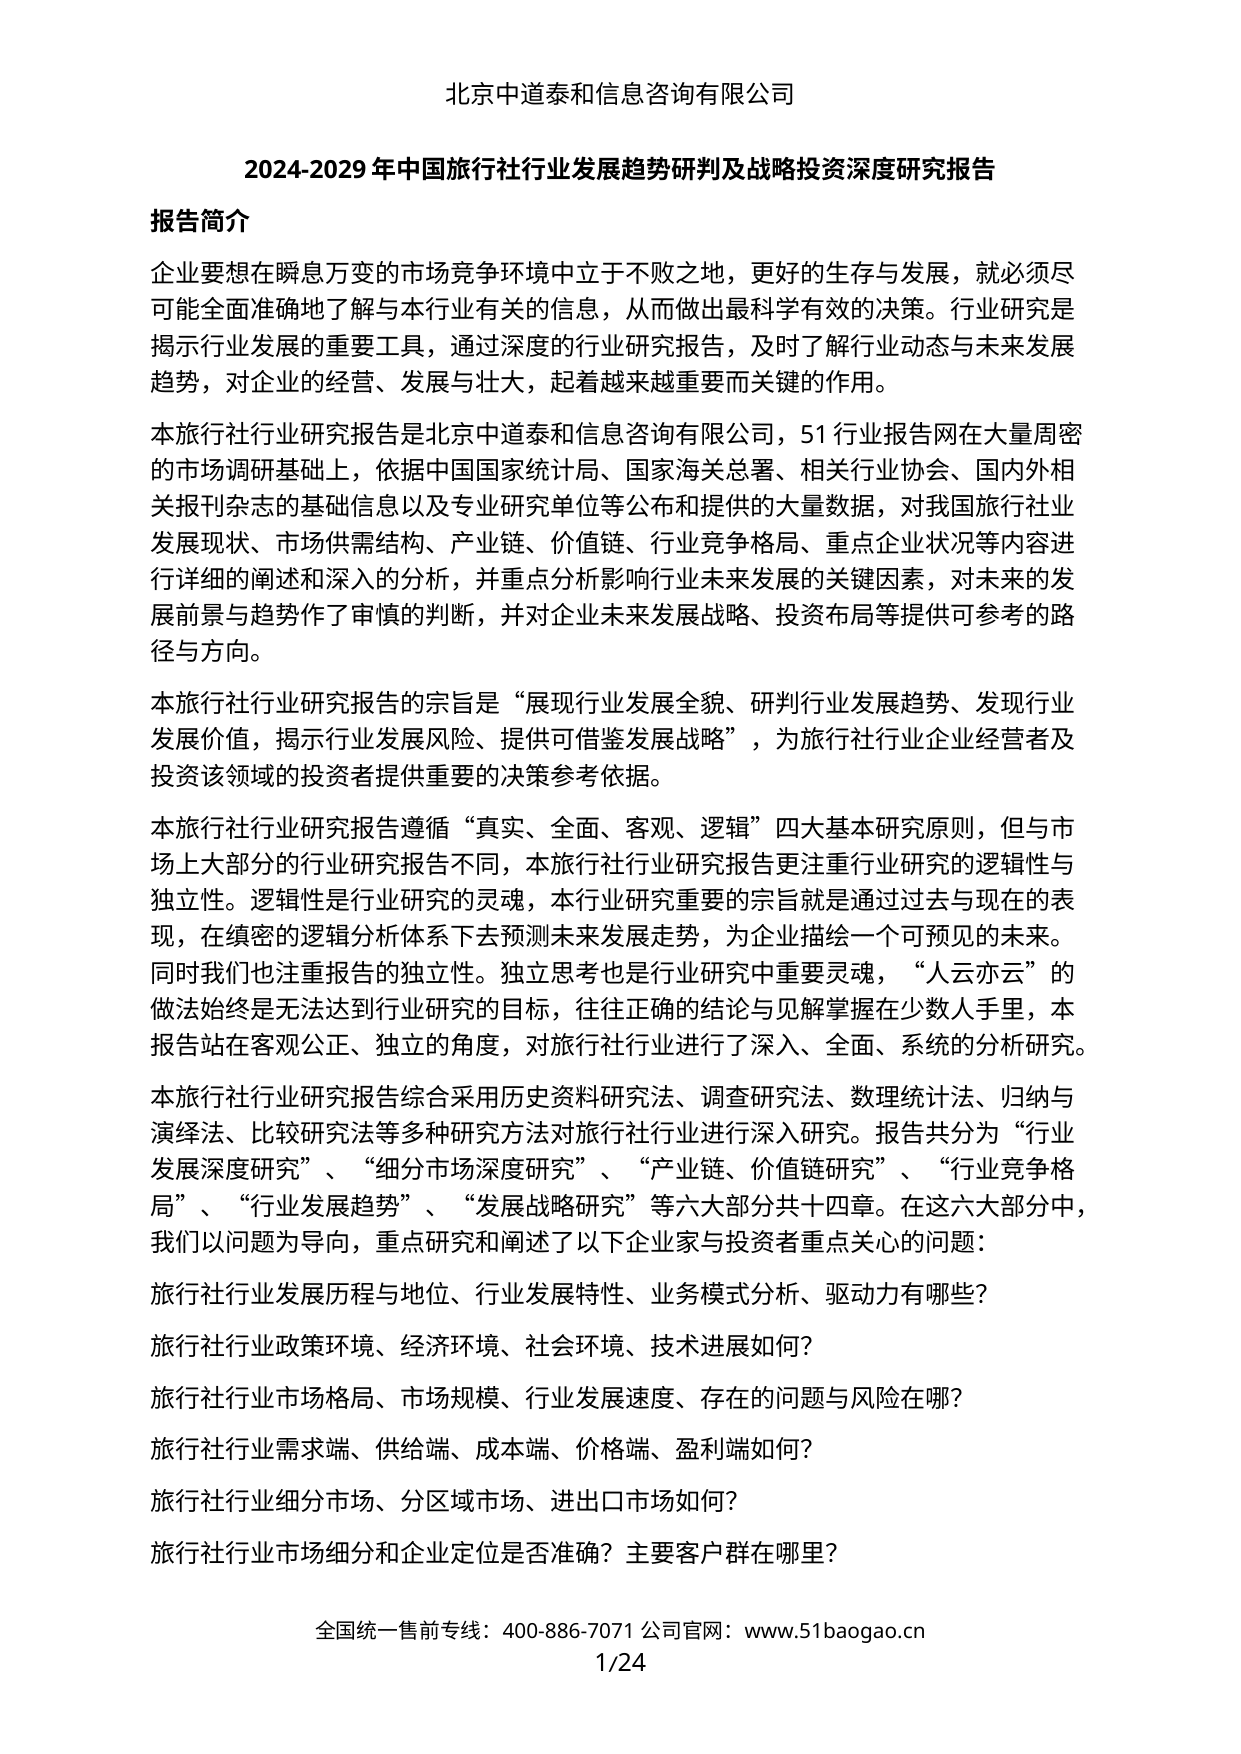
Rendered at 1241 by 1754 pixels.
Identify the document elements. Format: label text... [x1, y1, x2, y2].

text 企业要想在瞬息万变的市场竞争环境中立于不败之地，更好的生存与发展，就必须尽可能全面准确地了解与本行业有关的信息，从而做出最科学有效的决策。行业研究是揭示行业发展的重要工具，通过深度的行业研究报告，及时了解行业动态与未来发展趋势，对企业的经营、发展与壮大，起着越来越重要而关键的作用。 [150, 254, 1090, 399]
text 旅行社行业细分市场、分区域市场、进出口市场如何？ [150, 1482, 1090, 1518]
text 本旅行社行业研究报告遵循“真实、全面、客观、逻辑”四大基本研究原则，但与市场上大部分的行业研究报告不同，本旅行社行业研究报告更注重行业研究的逻辑性与独立性。逻辑性是行业研究的灵魂，本行业研究重要的宗旨就是通过过去与现在的表现，在缜密的逻辑分析体系下去预测未来发展走势，为企业描绘一个可预见的未来。同时我们也注重报告的独立性。独立思考也是行业研究中重要灵魂，“人云亦云”的做法始终是无法达到行业研究的目标，往往正确的结论与见解掌握在少数人手里，本报告站在客观公正、独立的角度，对旅行社行业进行了深入、全面、系统的分析研究。 [150, 808, 1090, 1062]
text 旅行社行业市场格局、市场规模、行业发展速度、存在的问题与风险在哪？ [150, 1378, 1090, 1414]
text 旅行社行业发展历程与地位、行业发展特性、业务模式分析、驱动力有哪些？ [150, 1274, 1090, 1311]
text 2024-2029年中国旅行社行业发展趋势研判及战略投资深度研究报告 [150, 150, 1090, 186]
text 旅行社行业市场细分和企业定位是否准确？主要客户群在哪里？ [150, 1534, 1090, 1570]
text 旅行社行业政策环境、经济环境、社会环境、技术进展如何？ [150, 1326, 1090, 1362]
text 本旅行社行业研究报告是北京中道泰和信息咨询有限公司，51行业报告网在大量周密的市场调研基础上，依据中国国家统计局、国家海关总署、相关行业协会、国内外相关报刊杂志的基础信息以及专业研究单位等公布和提供的大量数据，对我国旅行社业发展现状、市场供需结构、产业链、价值链、行业竞争格局、重点企业状况等内容进行详细的阐述和深入的分析，并重点分析影响行业未来发展的关键因素，对未来的发展前景与趋势作了审慎的判断，并对企业未来发展战略、投资布局等提供可参考的路径与方向。 [150, 414, 1090, 668]
text 本旅行社行业研究报告的宗旨是“展现行业发展全貌、研判行业发展趋势、发现行业发展价值，揭示行业发展风险、提供可借鉴发展战略”，为旅行社行业企业经营者及投资该领域的投资者提供重要的决策参考依据。 [150, 684, 1090, 792]
text 报告简介 [150, 202, 1090, 238]
text 旅行社行业需求端、供给端、成本端、价格端、盈利端如何？ [150, 1430, 1090, 1466]
text 本旅行社行业研究报告综合采用历史资料研究法、调查研究法、数理统计法、归纳与演绎法、比较研究法等多种研究方法对旅行社行业进行深入研究。报告共分为“行业发展深度研究”、“细分市场深度研究”、“产业链、价值链研究”、“行业竞争格局”、“行业发展趋势”、“发展战略研究”等六大部分共十四章。在这六大部分中，我们以问题为导向，重点研究和阐述了以下企业家与投资者重点关心的问题： [150, 1077, 1090, 1259]
